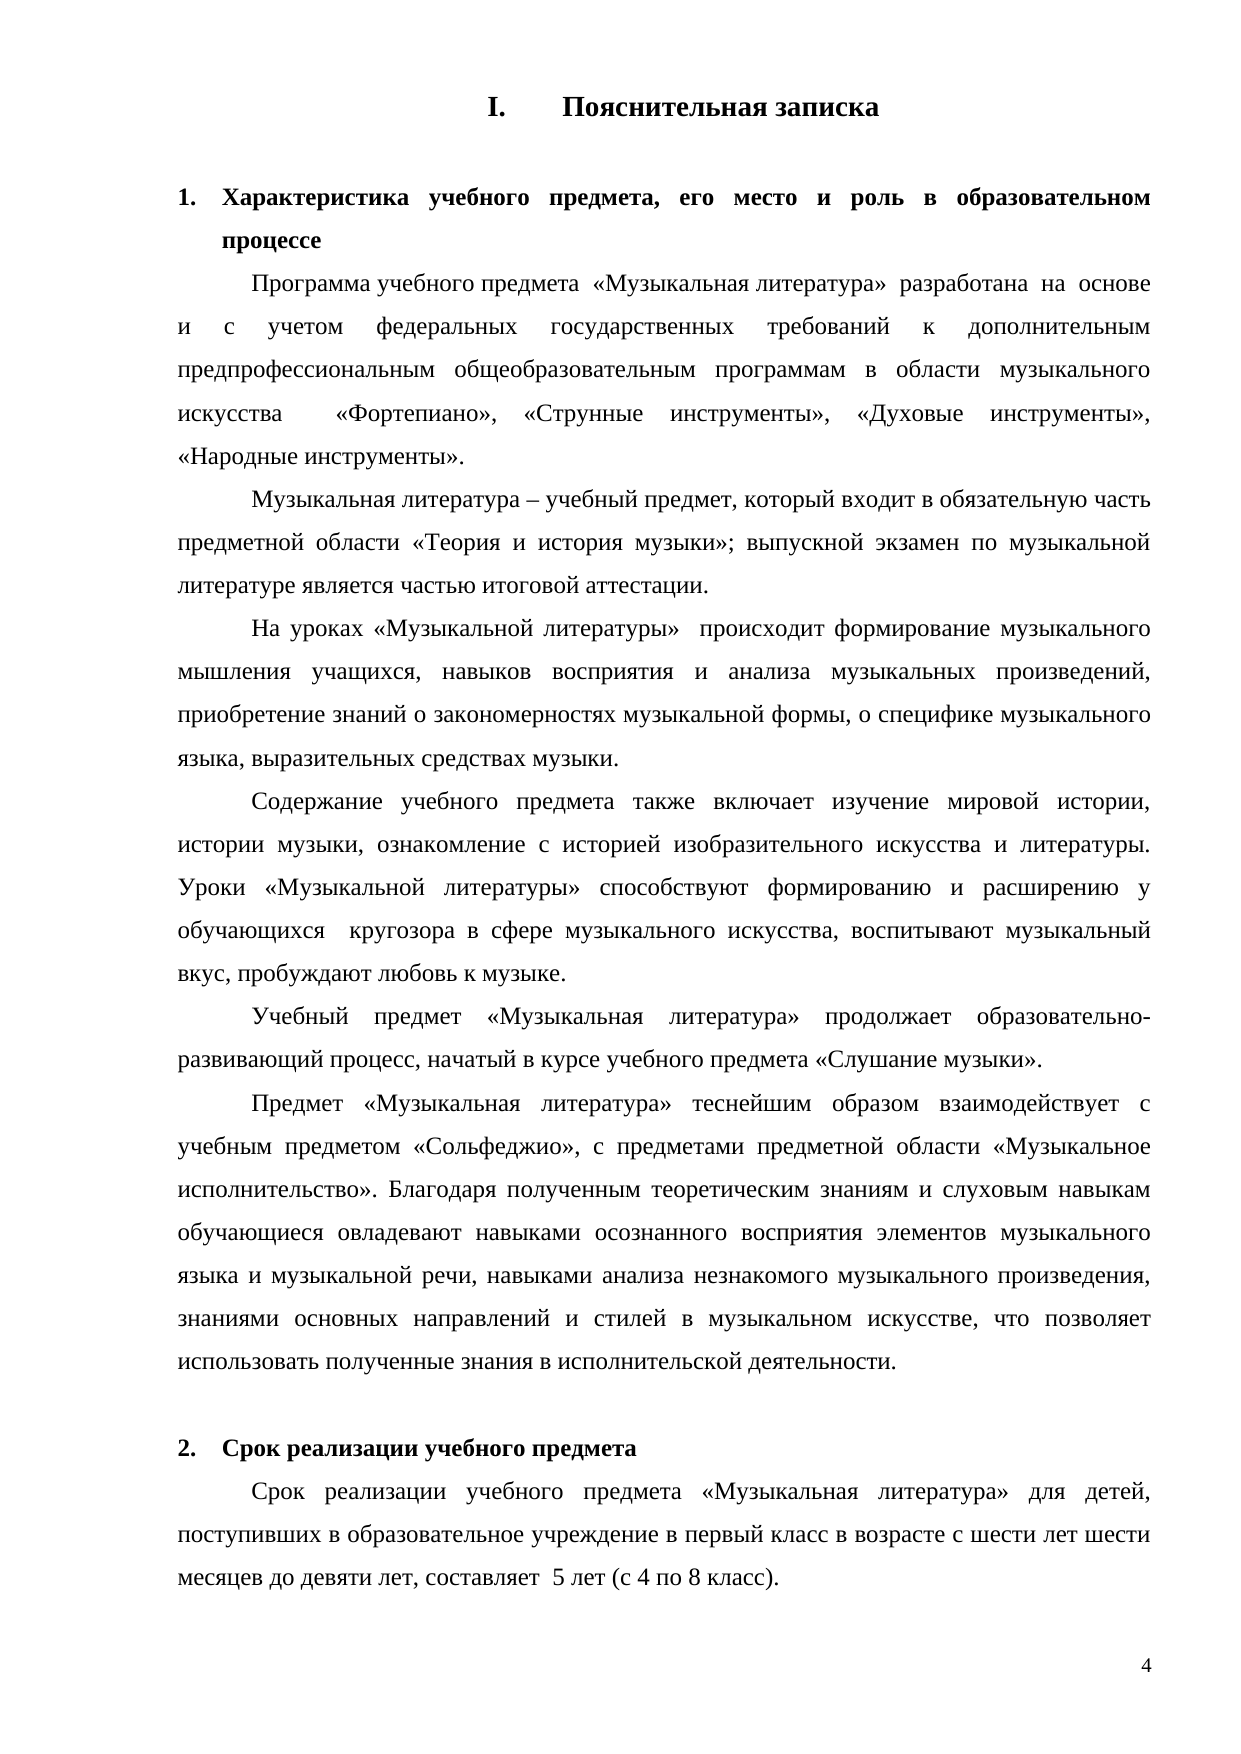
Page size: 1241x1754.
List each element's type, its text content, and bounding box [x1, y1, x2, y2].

list Характеристика учебного предмета, его место и роль в образовательном процессе [177, 182, 1152, 254]
text Предмет «Музыкальная литература» теснейшим образом взаимодействует с учебным предметом «Сольфеджио», с предметами предметной области «Музыкальное исполнительство». Благодаря полученным теоретическим знаниям и слуховым навыкам обучающиеся овладевают навыками осознанного восприятия элементов музыкального языка и музыкальной речи, навыками анализа незнакомого музыкального произведения, знаниями основных направлений и стилей в музыкальном искусстве, что позволяет использовать полученные знания в исполнительской деятельности. [177, 1088, 1152, 1375]
text Музыкальная литература – учебный предмет, который входит в обязательную часть предметной области «Теория и история музыки»; выпускной экзамен по музыкальной литературе является частью итоговой аттестации. [177, 484, 1152, 599]
text Учебный предмет «Музыкальная литература» продолжает образовательно-развивающий процесс, начатый в курсе учебного предмета «Слушание музыки». [177, 1001, 1152, 1073]
text На уроках «Музыкальной литературы» происходит формирование музыкального мышления учащихся, навыков восприятия и анализа музыкальных произведений, приобретение знаний о закономерностях музыкальной формы, о специфике музыкального языка, выразительных средствах музыки. [177, 613, 1152, 771]
text Содержание учебного предмета также включает изучение мировой истории, истории музыки, ознакомление с историей изобразительного искусства и литературы. Уроки «Музыкальной литературы» способствуют формированию и расширению у обучающихся кругозора в сфере музыкального искусства, воспитывают музыкальный вкус, пробуждают любовь к музыке. [177, 786, 1152, 987]
list Срок реализации учебного предмета [177, 1433, 1152, 1461]
list Программа учебного предмета «Музыкальная литература» разработана на основе и с учетом федеральных государственных требований к дополнительным предпрофессиональным общеобразовательным программам в области музыкального искусства «Фортепиано», «Струнные инструменты», «Духовые инструменты», «Народные инструменты». [177, 268, 1152, 469]
list Пояснительная записка [215, 89, 1152, 122]
text Срок реализации учебного предмета «Музыкальная литература» для детей, поступивших в образовательное учреждение в первый класс в возрасте с шести лет шести месяцев до девяти лет, составляет 5 лет (с 4 по 8 класс). [177, 1476, 1152, 1591]
